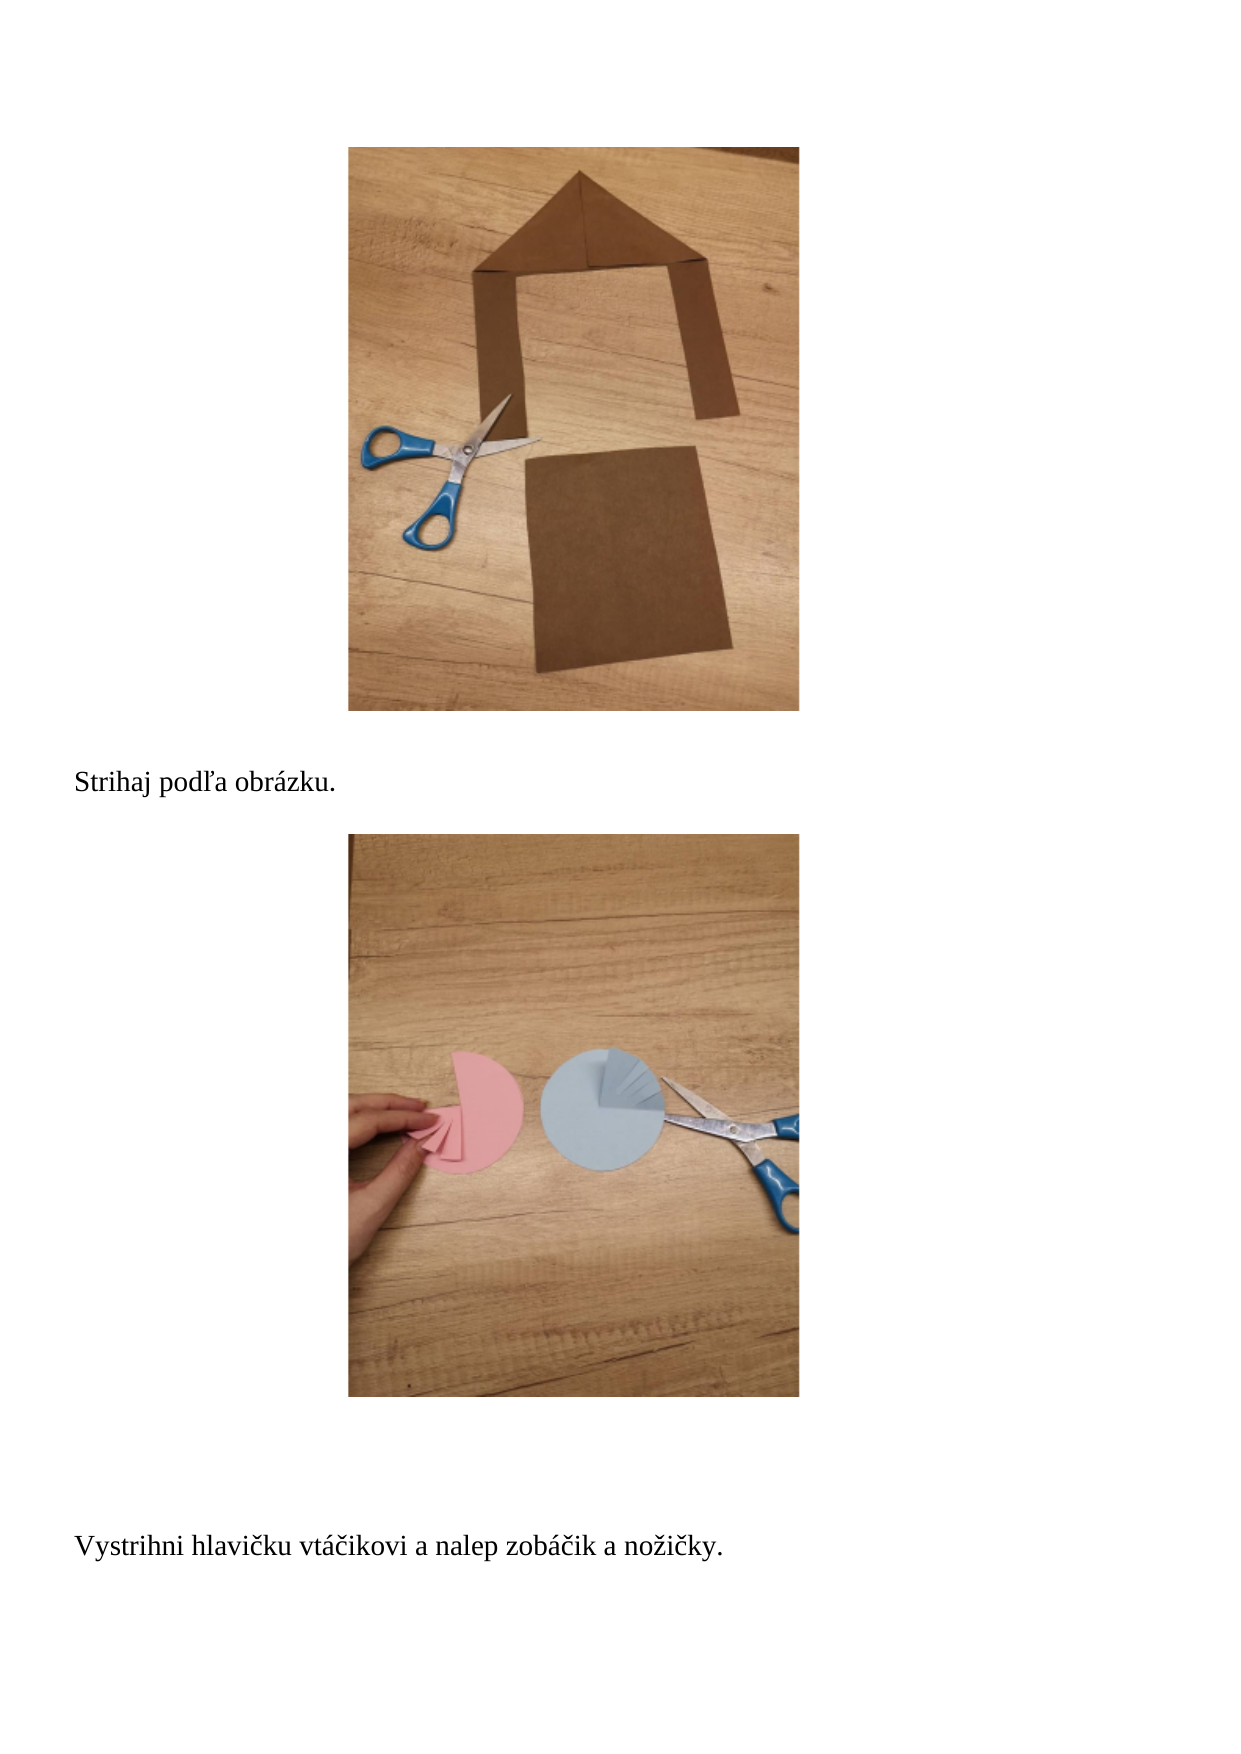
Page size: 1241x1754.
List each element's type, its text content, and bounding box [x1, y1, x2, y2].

text Strihaj podľa obrázku. [74, 763, 1093, 798]
text Vystrihni hlavičku vtáčikovi a nalep zobáčik a nožičky. [74, 1528, 1093, 1562]
picture [73, 834, 1074, 1397]
picture [73, 147, 1074, 711]
